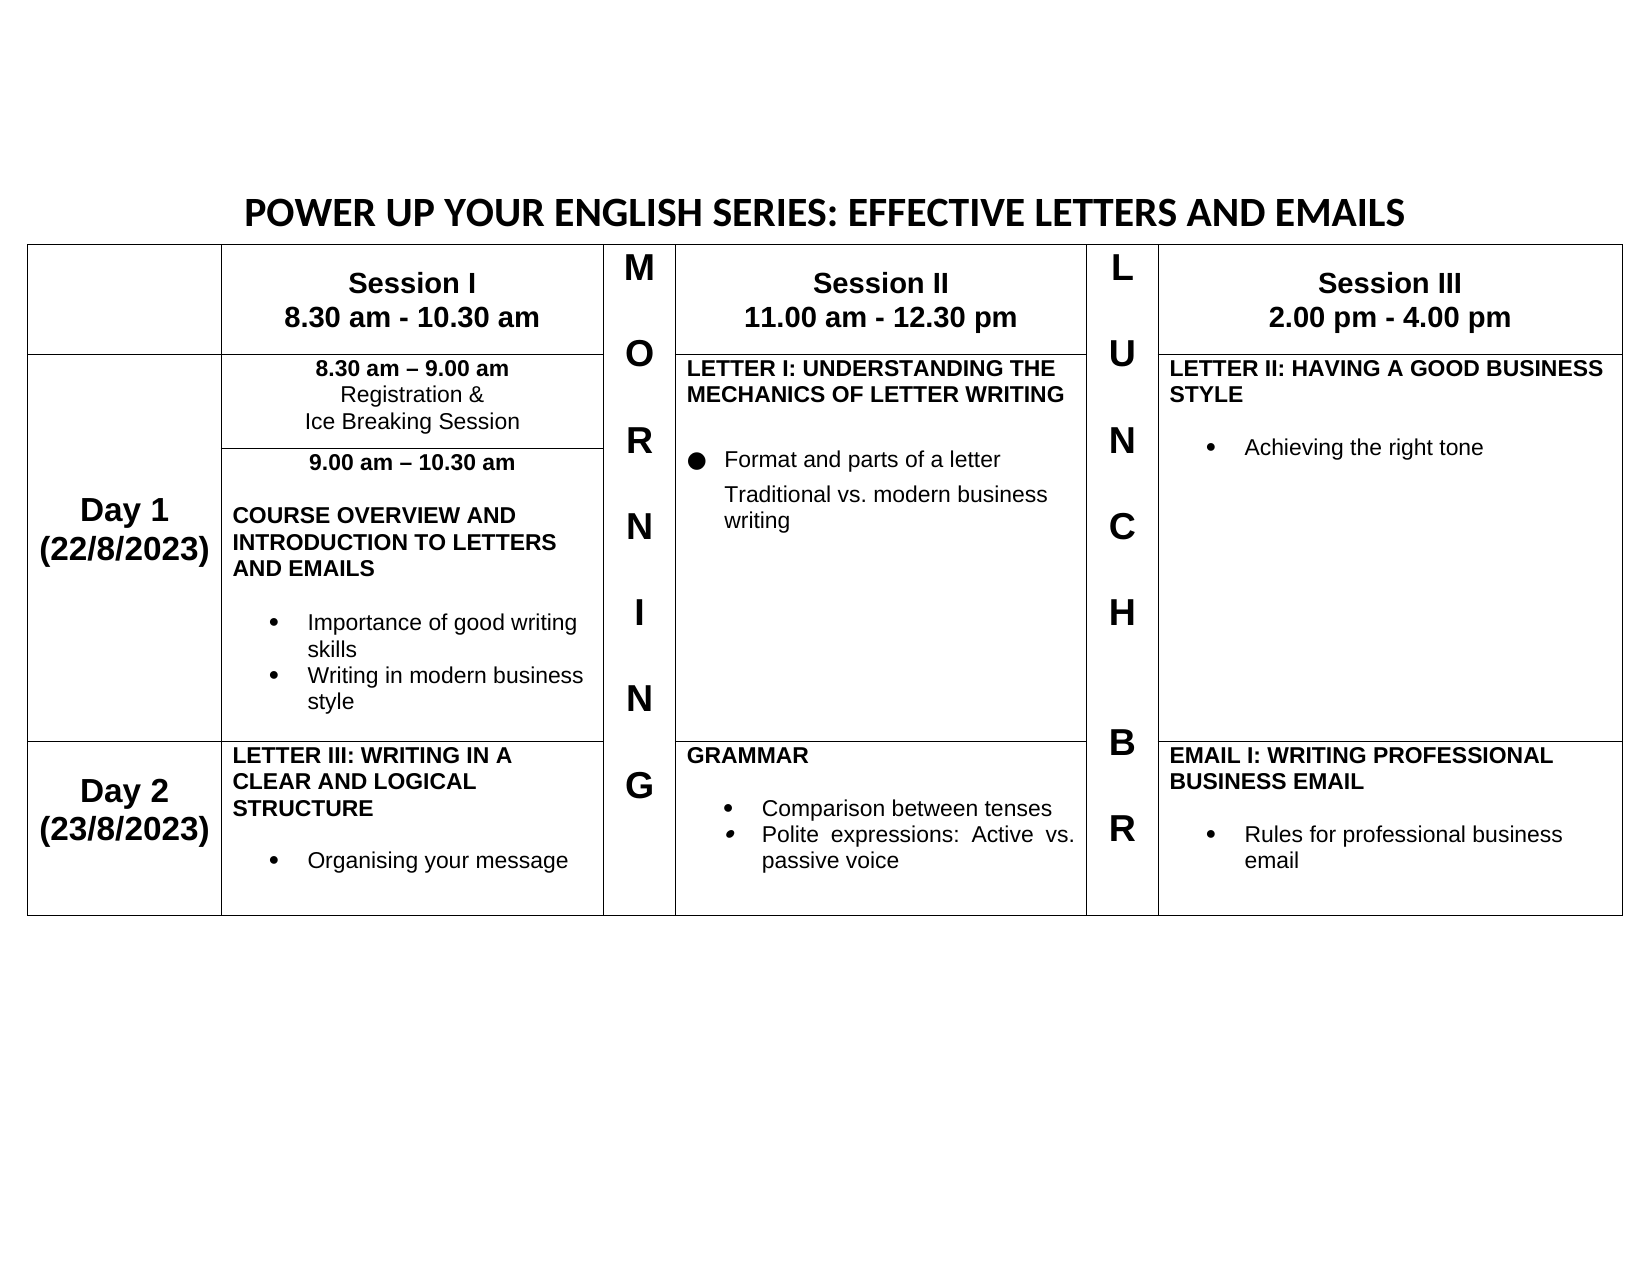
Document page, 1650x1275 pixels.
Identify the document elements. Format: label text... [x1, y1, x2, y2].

table_cell 8.30 am – 9.00 am Registration & Ice Breaking Session [222, 355, 603, 448]
table_cell LETTER III: WRITING IN A CLEAR AND LOGICAL STRUCTURE Organising your message [222, 742, 603, 915]
table_header Session II 11.00 am - 12.30 pm [676, 245, 1086, 354]
table_cell 9.00 am – 10.30 am COURSE OVERVIEW AND INTRODUCTION TO LETTERS AND EMAILS Importance of good writing skills Writing in modern business style [222, 449, 603, 741]
table_cell Day 2 (23/8/2023) [28, 742, 221, 915]
table_cell Day 1 (22/8/2023) [28, 355, 221, 741]
table_header M O R N I N G B R E A K [604, 245, 675, 915]
table_header Session I 8.30 am - 10.30 am [222, 245, 603, 354]
table_cell LETTER II: HAVING A GOOD BUSINESS STYLE Achieving the right tone [1159, 355, 1622, 741]
table_header Session III 2.00 pm - 4.00 pm [1159, 245, 1622, 354]
text POWER UP YOUR ENGLISH SERIES: EFFECTIVE LETTERS AND EMAILS [150, 186, 1500, 237]
table_header [28, 245, 221, 354]
table_cell GRAMMAR Comparison between tenses Polite expressions: Active vs. passive voice [676, 742, 1086, 915]
table_header L U N C H B R E A K [1087, 245, 1158, 915]
table_cell LETTER I: UNDERSTANDING THE MECHANICS OF LETTER WRITING Format and parts of a letter Traditional vs. modern business writing [676, 355, 1086, 741]
table_cell EMAIL I: WRITING PROFESSIONAL BUSINESS EMAIL Rules for professional business email [1159, 742, 1622, 915]
